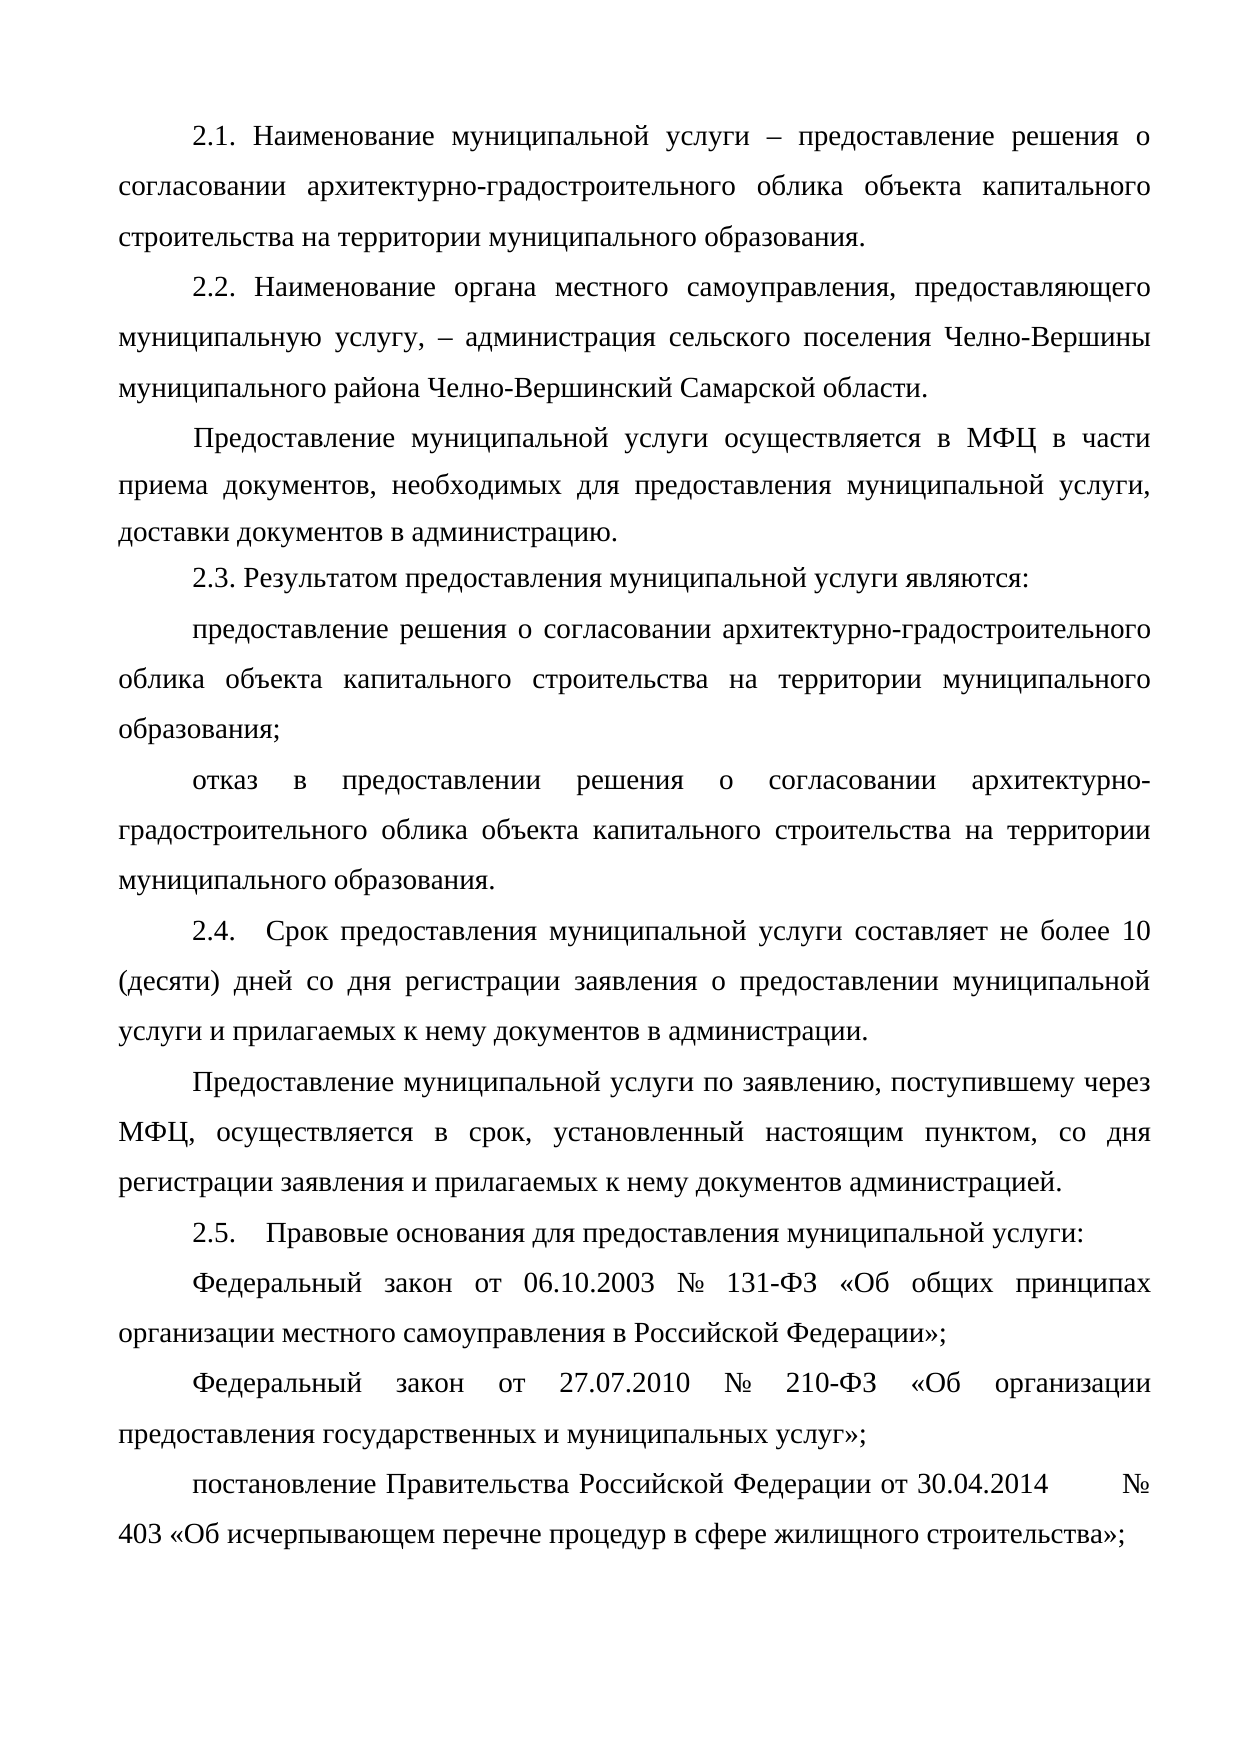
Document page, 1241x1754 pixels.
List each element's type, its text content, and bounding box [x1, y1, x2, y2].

text 2.5. Правовые основания для предоставления муниципальной услуги: [118, 1215, 1152, 1248]
text отказ в предоставлении решения о согласовании архитектурно-градостроительного облика объекта капитального строительства на территории муниципального образования. [118, 762, 1152, 896]
text Федеральный закон от 27.07.2010 № 210-ФЗ «Об организации предоставления государственных и муниципальных услуг»; [118, 1366, 1152, 1449]
text предоставление решения о согласовании архитектурно-градостроительного облика объекта капитального строительства на территории муниципального образования; [118, 611, 1152, 745]
text 2.2. Наименование органа местного самоуправления, предоставляющего муниципальную услугу, – администрация сельского поселения Челно-Вершины муниципального района Челно-Вершинский Самарской области. [118, 269, 1152, 403]
text 2.1. Наименование муниципальной услуги – предоставление решения о согласовании архитектурно-градостроительного облика объекта капитального строительства на территории муниципального образования. [118, 118, 1152, 252]
text Предоставление муниципальной услуги осуществляется в МФЦ в части приема документов, необходимых для предоставления муниципальной услуги, доставки документов в администрацию. [118, 420, 1152, 547]
text Предоставление муниципальной услуги по заявлению, поступившему через МФЦ, осуществляется в срок, установленный настоящим пунктом, со дня регистрации заявления и прилагаемых к нему документов администрацией. [118, 1064, 1152, 1198]
text 2.4. Срок предоставления муниципальной услуги составляет не более 10 (десяти) дней со дня регистрации заявления о предоставлении муниципальной услуги и прилагаемых к нему документов в администрации. [118, 913, 1152, 1047]
text 2.3. Результатом предоставления муниципальной услуги являются: [118, 561, 1152, 594]
text Федеральный закон от 06.10.2003 № 131-ФЗ «Об общих принципах организации местного самоуправления в Российской Федерации»; [118, 1265, 1152, 1349]
text постановление Правительства Российской Федерации от 30.04.2014 № 403 «Об исчерпывающем перечне процедур в сфере жилищного строительства»; [118, 1466, 1152, 1550]
